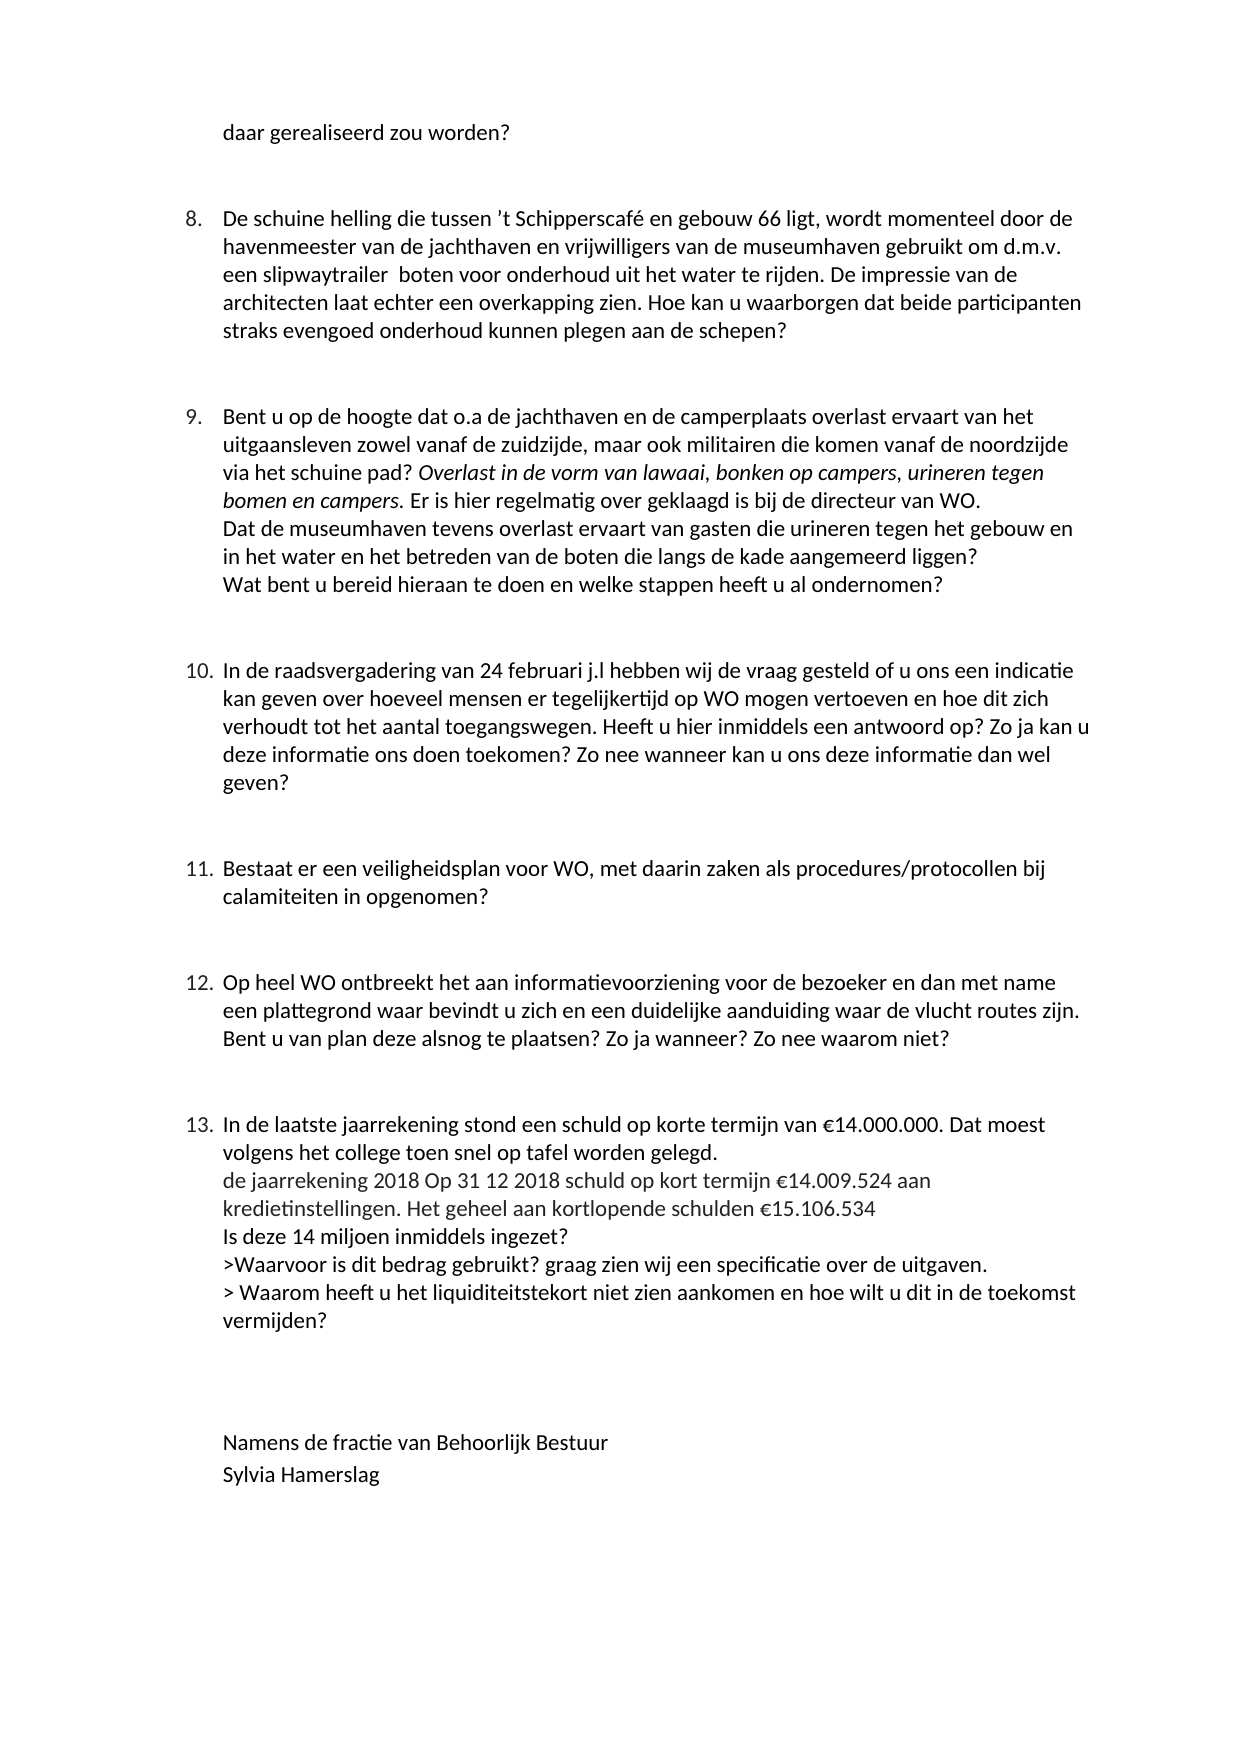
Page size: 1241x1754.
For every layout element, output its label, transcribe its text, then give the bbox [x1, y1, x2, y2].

list Bestaat er een veiligheidsplan voor WO, met daarin zaken als procedures/protocollen bij calamiteiten in opgenomen? [185, 854, 1093, 939]
list In de raadsvergadering van 24 februari j.l hebben wij de vraag gesteld of u ons een indicatie kan geven over hoeveel mensen er tegelijkertijd op WO mogen vertoeven en hoe dit zich verhoudt tot het aantal toegangswegen. Heeft u hier inmiddels een antwoord op? Zo ja kan u deze informatie ons doen toekomen? Zo nee wanneer kan u ons deze informatie dan wel geven? [185, 656, 1093, 825]
list De schuine helling die tussen ’t Schipperscafé en gebouw 66 ligt, wordt momenteel door de havenmeester van de jachthaven en vrijwilligers van de museumhaven gebruikt om d.m.v. een slipwaytrailer boten voor onderhoud uit het water te rijden. De impressie van de architecten laat echter een overkapping zien. Hoe kan u waarborgen dat beide participanten straks evengoed onderhoud kunnen plegen aan de schepen? [185, 204, 1093, 373]
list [185, 118, 1093, 175]
list Op heel WO ontbreekt het aan informatievoorziening voor de bezoeker en dan met name een plattegrond waar bevindt u zich en een duidelijke aanduiding waar de vlucht routes zijn. Bent u van plan deze alsnog te plaatsen? Zo ja wanneer? Zo nee waarom niet? [185, 968, 1093, 1081]
list Sylvia Hamerslag [223, 1460, 1093, 1488]
list Bent u op de hoogte dat o.a de jachthaven en de camperplaats overlast ervaart van het uitgaansleven zowel vanaf de zuidzijde, maar ook militairen die komen vanaf de noordzijde via het schuine pad? Overlast in de vorm van lawaai, bonken op campers, urineren tegen bomen en campers. Er is hier regelmatig over geklaagd is bij de directeur van WO. Dat de museumhaven tevens overlast ervaart van gasten die urineren tegen het gebouw en in het water en het betreden van de boten die langs de kade aangemeerd liggen? Wat bent u bereid hieraan te doen en welke stappen heeft u al ondernomen? [185, 402, 1093, 627]
list Namens de fractie van Behoorlijk Bestuur [223, 1428, 1093, 1456]
list In de laatste jaarrekening stond een schuld op korte termijn van €14.000.000. Dat moest volgens het college toen snel op tafel worden gelegd. de jaarrekening 2018 Op 31 12 2018 schuld op kort termijn €14.009.524 aan kredietinstellingen. Het geheel aan kortlopende schulden €15.106.534 Is deze 14 miljoen inmiddels ingezet? >Waarvoor is dit bedrag gebruikt? graag zien wij een specificatie over de uitgaven. > Waarom heeft u het liquiditeitstekort niet zien aankomen en hoe wilt u dit in de toekomst vermijden? [185, 1110, 1093, 1334]
